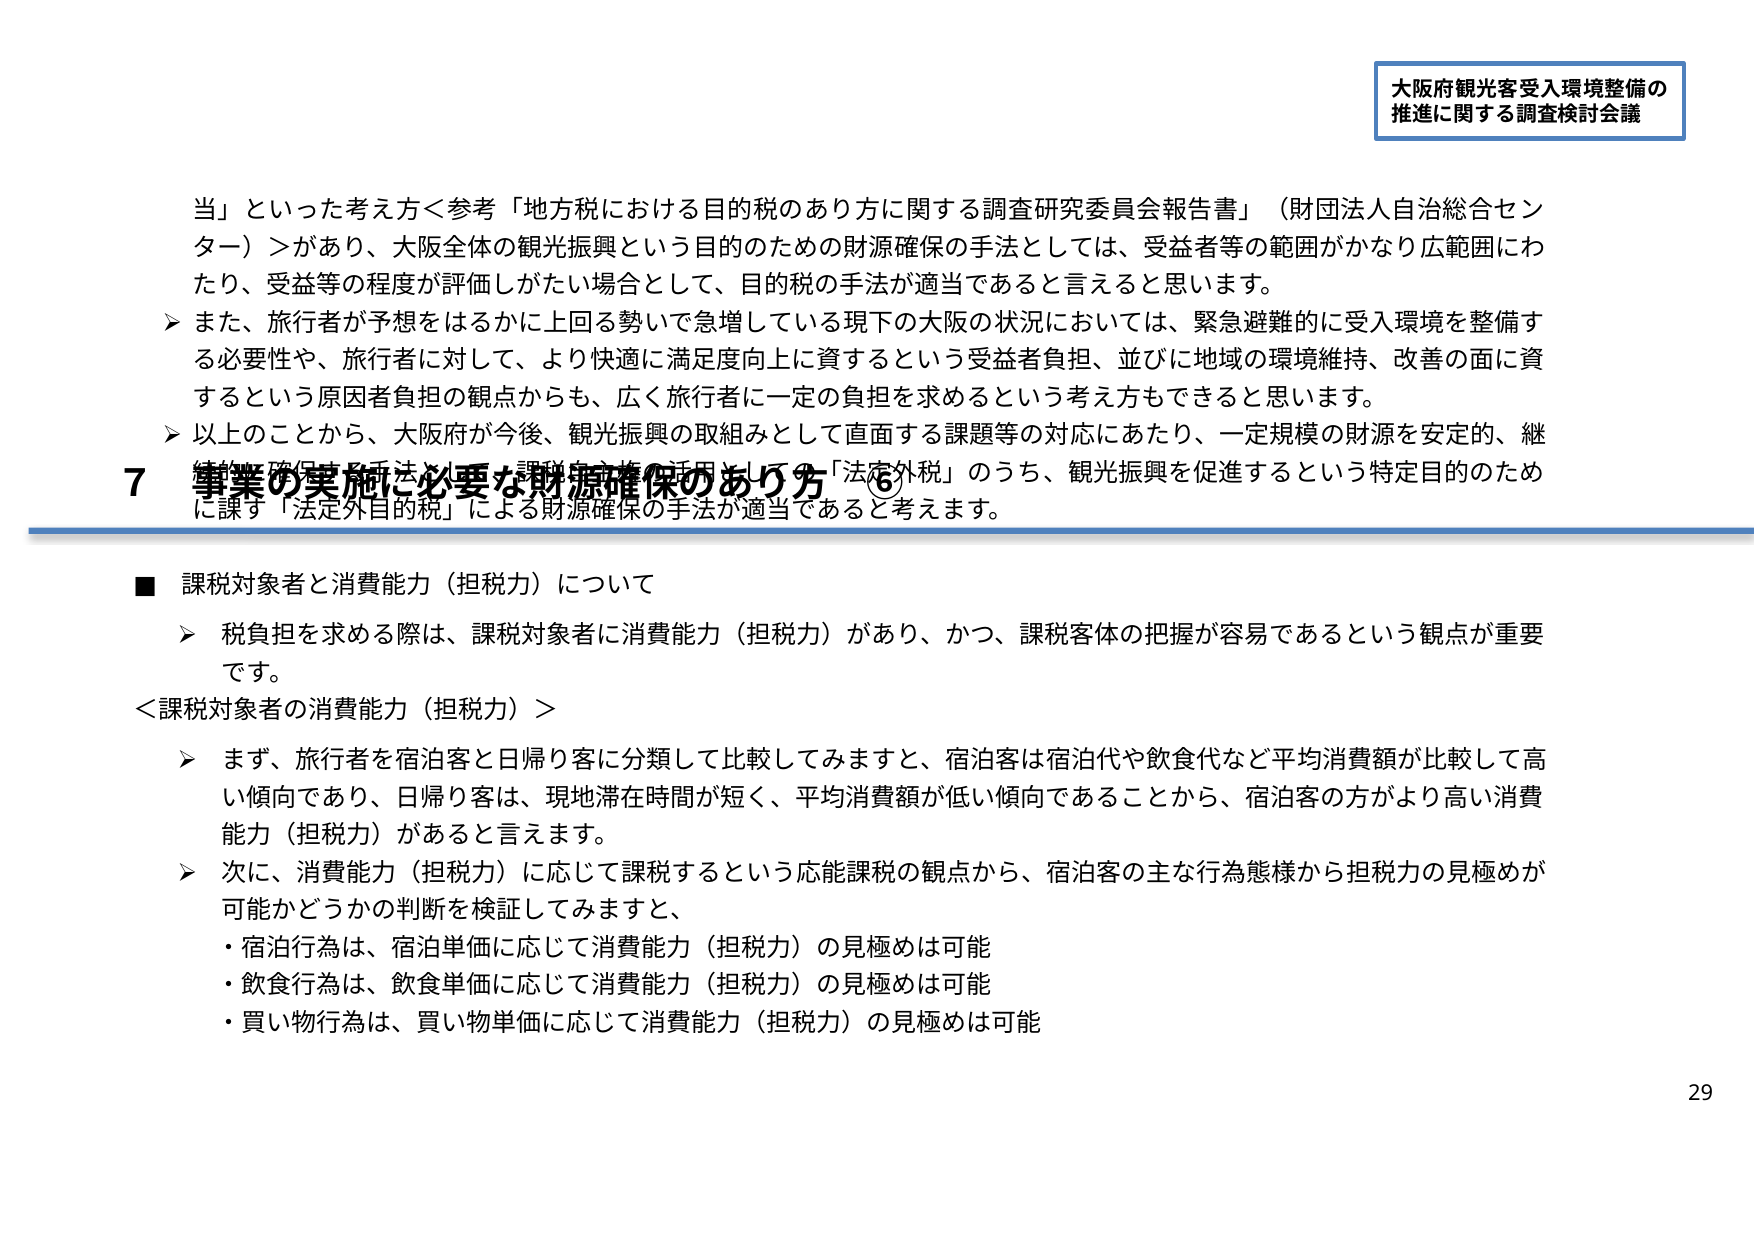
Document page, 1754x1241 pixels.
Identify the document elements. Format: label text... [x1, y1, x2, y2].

text ＜課税対象者の消費能力（担税力）＞ [133, 689, 1547, 726]
text ・飲食行為は、飲食単価に応じて消費能力（担税力）の見極めは可能 [177, 964, 1547, 1001]
list まず、旅行者を宿泊客と日帰り客に分類して比較してみますと、宿泊客は宿泊代や飲食代など平均消費額が比較して高い傾向であり、日帰り客は、現地滞在時間が短く、平均消費額が低い傾向であることから、宿泊客の方がより高い消費能力（担税力）があると言えます。 [177, 739, 1547, 851]
list 税負担を求める際は、課税対象者に消費能力（担税力）があり、かつ、課税客体の把握が容易であるという観点が重要です。 [177, 614, 1547, 689]
list 次に、消費能力（担税力）に応じて課税するという応能課税の観点から、宿泊客の主な行為態様から担税力の見極めが可能かどうかの判断を検証してみますと、 [177, 851, 1547, 926]
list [162, 189, 1547, 301]
text ・宿泊行為は、宿泊単価に応じて消費能力（担税力）の見極めは可能 [177, 926, 1547, 964]
list 以上のことから、大阪府が今後、観光振興の取組みとして直面する課題等の対応にあたり、一定規模の財源を安定的、継続的に確保する手法として、課税自主権の活用としての「法定外税」のうち、観光振興を促進するという特定目的のために課す「法定外目的税」による財源確保の手法が適当であると考えます。 [162, 414, 1547, 526]
text ・買い物行為は、買い物単価に応じて消費能力（担税力）の見極めは可能 [177, 1001, 1547, 1039]
list また、旅行者が予想をはるかに上回る勢いで急増している現下の大阪の状況においては、緊急避難的に受入環境を整備する必要性や、旅行者に対して、より快適に満足度向上に資するという受益者負担、並びに地域の環境維持、改善の面に資するという原因者負担の観点からも、広く旅行者に一定の負担を求めるという考え方もできると思います。 [162, 301, 1547, 414]
text ■ 課税対象者と消費能力（担税力）について [133, 564, 1547, 601]
